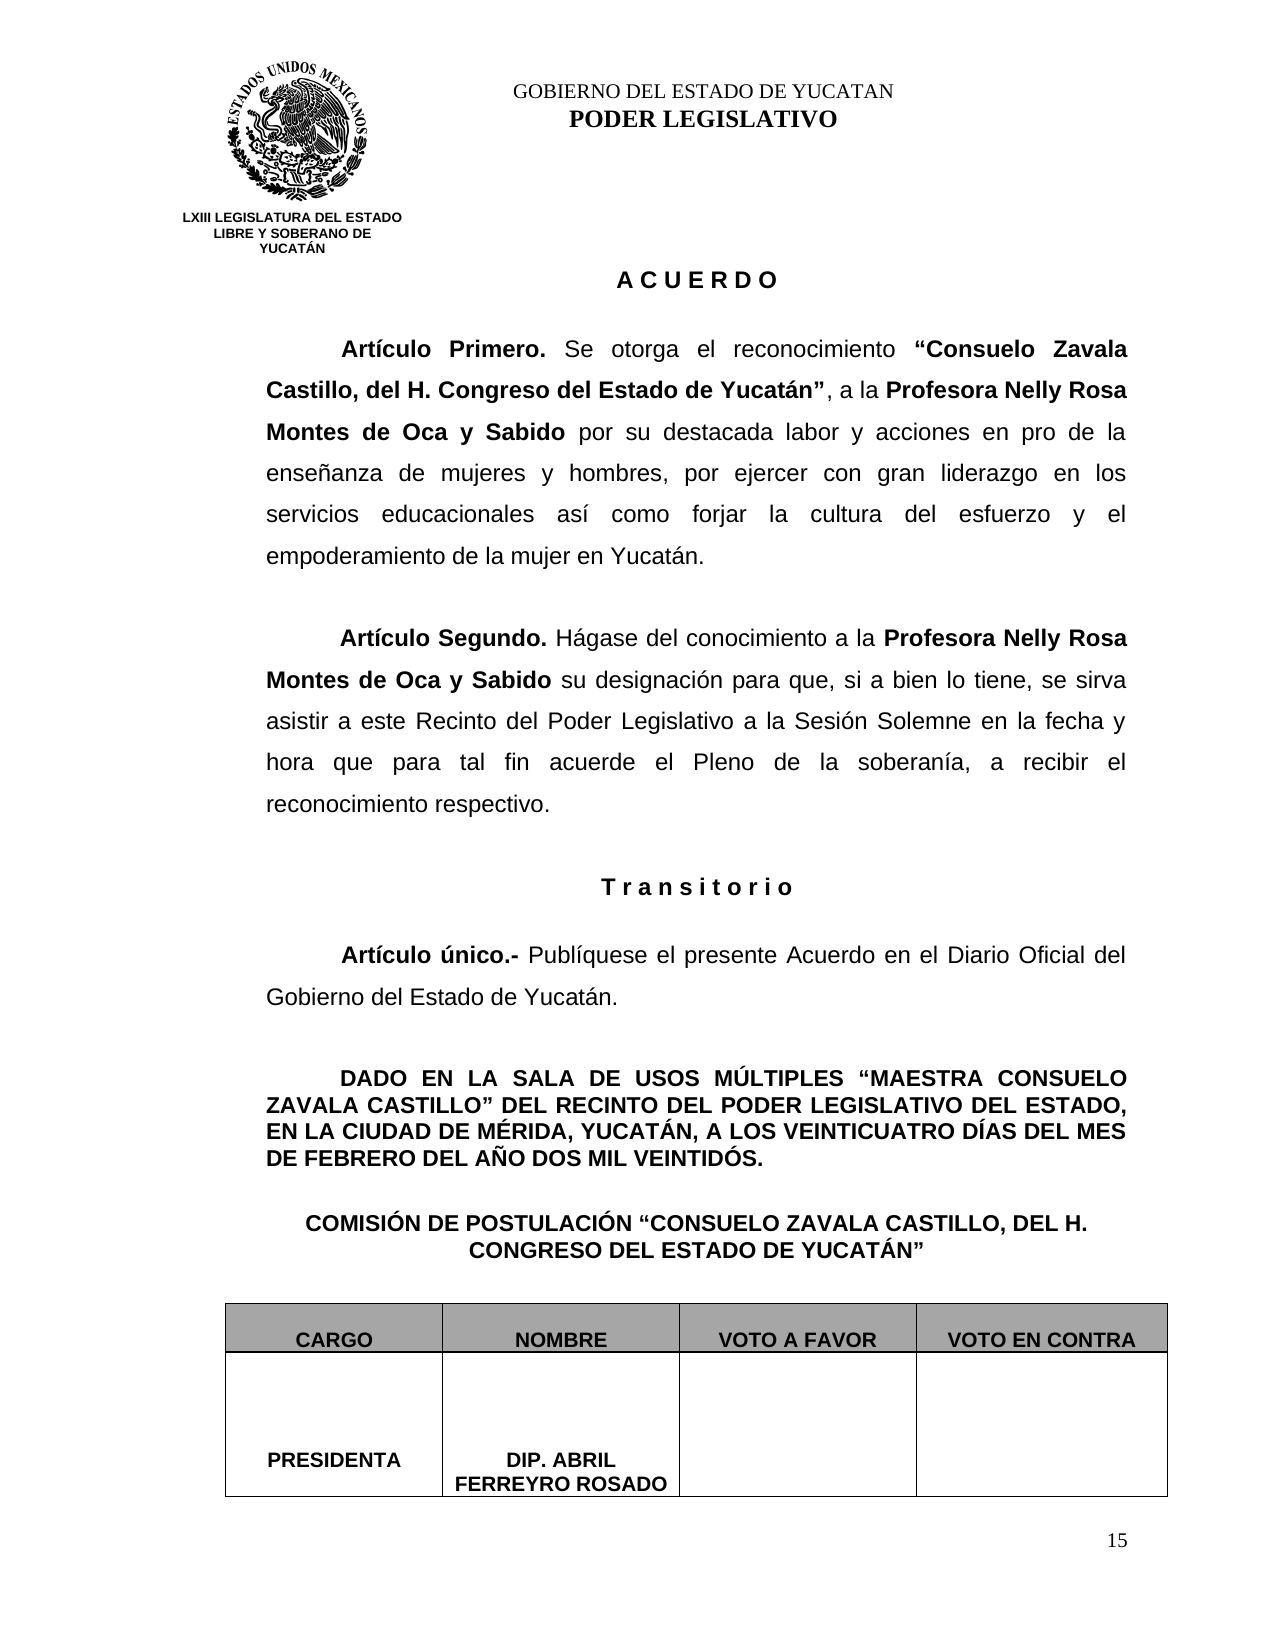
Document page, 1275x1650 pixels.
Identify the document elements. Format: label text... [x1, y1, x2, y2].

text Artículo Segundo. Hágase del conocimiento a la Profesora Nelly Rosa Montes de Oca y Sabido su designación para que, si a bien lo tiene, se sirva asistir a este Recinto del Poder Legislativo a la Sesión Solemne en la fecha y hora que para tal fin acuerde el Pleno de la soberanía, a recibir el reconocimiento respectivo. [266, 624, 1127, 817]
table_header CARGO [226, 1304, 442, 1351]
table_cell DIP. ABRIL FERREYRO ROSADO [443, 1353, 679, 1496]
picture [193, 27, 401, 235]
table_header VOTO A FAVOR [680, 1304, 916, 1351]
table_header NOMBRE [443, 1304, 679, 1351]
table_cell [680, 1353, 916, 1496]
text DADO EN LA SALA DE USOS MÚLTIPLES “MAESTRA CONSUELO ZAVALA CASTILLO” DEL RECINTO DEL PODER LEGISLATIVO DEL ESTADO, EN LA CIUDAD DE MÉRIDA, YUCATÁN, A LOS VEINTICUATRO DÍAS DEL MES DE FEBRERO DEL AÑO DOS MIL VEINTIDÓS. [266, 1065, 1127, 1171]
table_cell [917, 1353, 1167, 1496]
text Artículo Primero. Se otorga el reconocimiento “Consuelo Zavala Castillo, del H. Congreso del Estado de Yucatán”, a la Profesora Nelly Rosa Montes de Oca y Sabido por su destacada labor y acciones en pro de la enseñanza de mujeres y hombres, por ejercer con gran liderazgo en los servicios educacionales así como forjar la cultura del esfuerzo y el empoderamiento de la mujer en Yucatán. [266, 335, 1127, 569]
text Artículo único.- Publíquese el presente Acuerdo en el Diario Oficial del Gobierno del Estado de Yucatán. [266, 941, 1127, 1010]
table_cell PRESIDENTA [226, 1353, 442, 1496]
text COMISIÓN DE POSTULACIÓN “CONSUELO ZAVALA CASTILLO, DEL H. CONGRESO DEL ESTADO DE YUCATÁN” [266, 1210, 1127, 1263]
text A C U E R D O [266, 266, 1127, 293]
text T r a n s i t o r i o [266, 872, 1127, 900]
table_header VOTO EN CONTRA [917, 1304, 1167, 1351]
